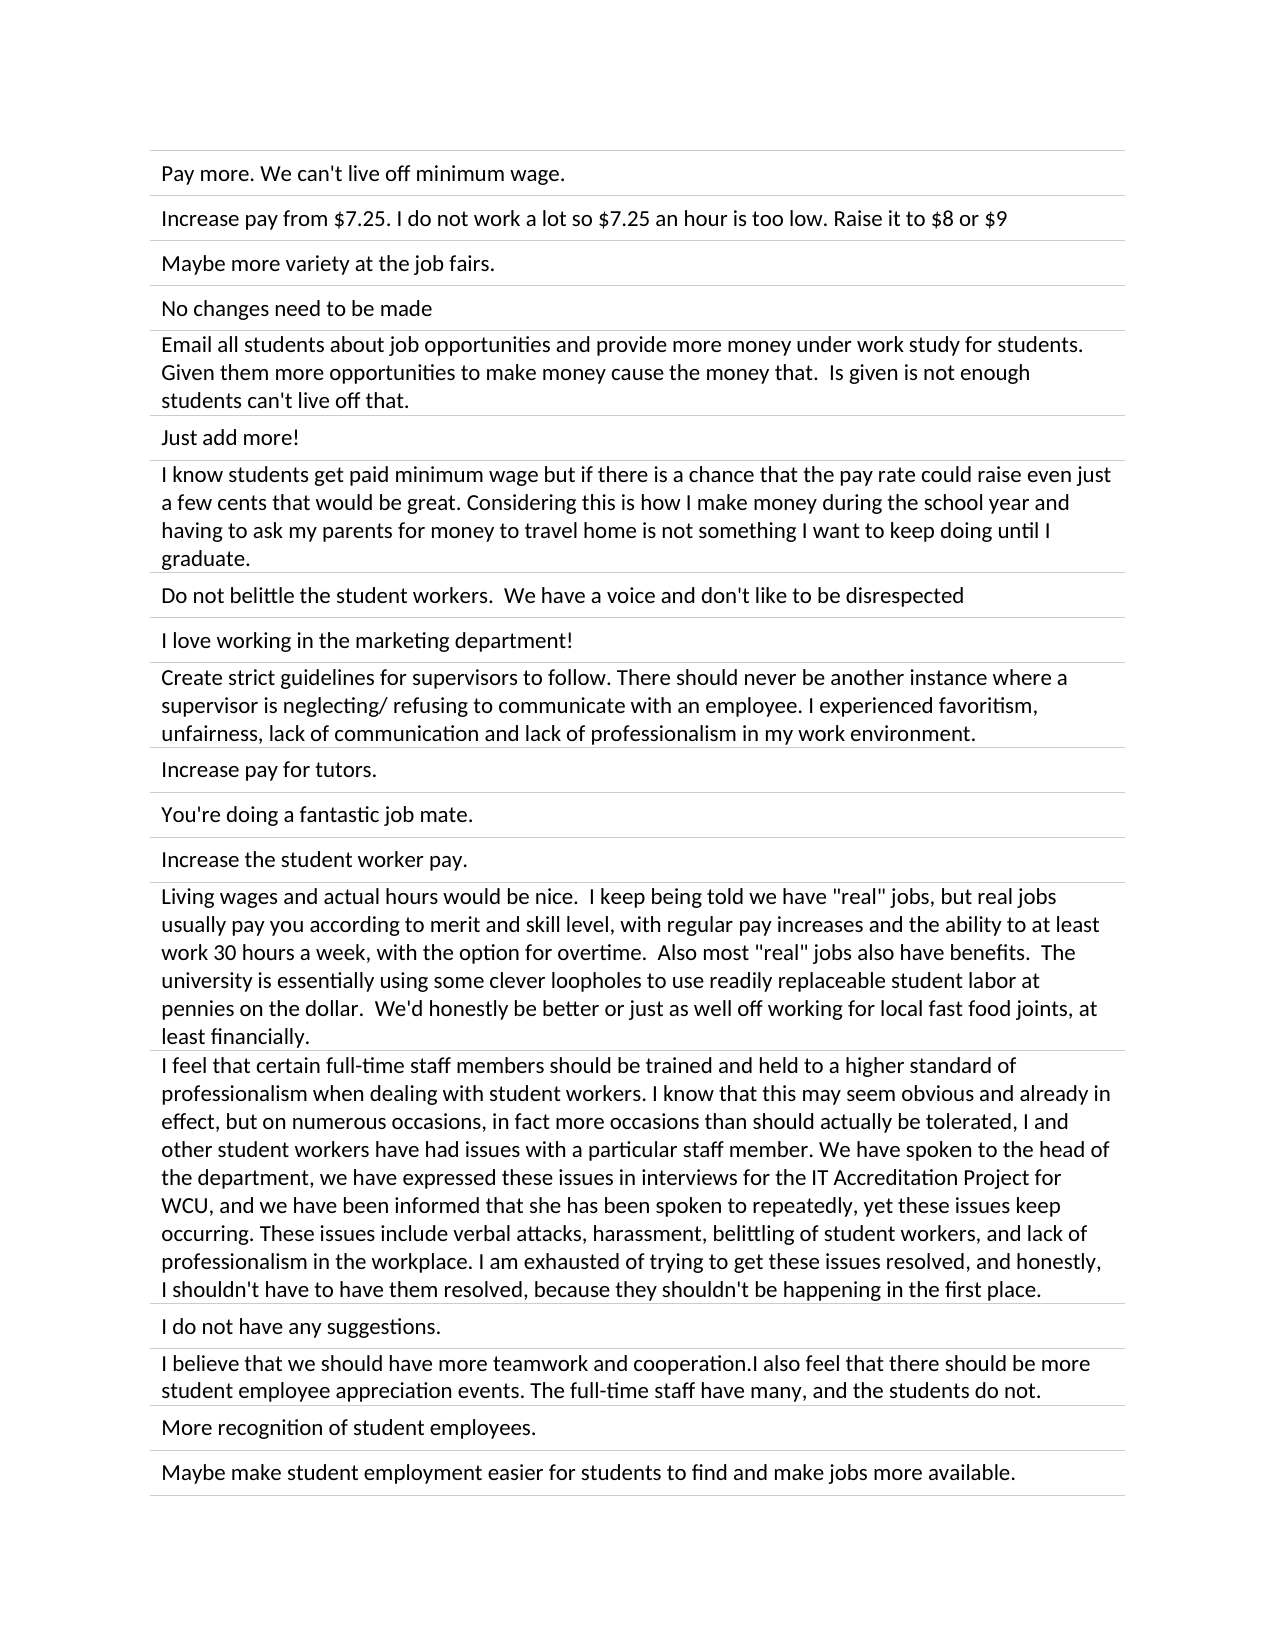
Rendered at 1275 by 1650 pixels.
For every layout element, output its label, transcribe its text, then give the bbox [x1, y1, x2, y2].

table_cell Living wages and actual hours would be nice. I keep being told we have "real" jobs, but real jobs usually pay you according to merit and skill level, with regular pay increases and the ability to at least work 30 hours a week, with the option for overtime. Also most "real" jobs also have benefits. The university is essentially using some clever loopholes to use readily replaceable student labor at pennies on the dollar. We'd honestly be better or just as well off working for local fast food joints, at least financially. [150, 883, 1125, 1050]
table_cell I believe that we should have more teamwork and cooperation.I also feel that there should be more student employee appreciation events. The full-time staff have many, and the students do not. [150, 1349, 1125, 1405]
table_cell Increase pay for tutors. [150, 748, 1125, 792]
table_cell Increase the student worker pay. [150, 838, 1125, 882]
table_cell I feel that certain full-time staff members should be trained and held to a higher standard of professionalism when dealing with student workers. I know that this may seem obvious and already in effect, but on numerous occasions, in fact more occasions than should actually be tolerated, I and other student workers have had issues with a particular staff member. We have spoken to the head of the department, we have expressed these issues in interviews for the IT Accreditation Project for WCU, and we have been informed that she has been spoken to repeatedly, yet these issues keep occurring. These issues include verbal attacks, harassment, belittling of student workers, and lack of professionalism in the workplace. I am exhausted of trying to get these issues resolved, and honestly, I shouldn't have to have them resolved, because they shouldn't be happening in the first place. [150, 1051, 1125, 1303]
table_cell Just add more! [150, 416, 1125, 459]
table_cell I love working in the marketing department! [150, 618, 1125, 662]
table_cell I know students get paid minimum wage but if there is a chance that the pay rate could raise even just a few cents that would be great. Considering this is how I make money during the school year and having to ask my parents for money to travel home is not something I want to keep doing until I graduate. [150, 461, 1125, 572]
table_cell Maybe make student employment easier for students to find and make jobs more available. [150, 1451, 1125, 1495]
table_cell I do not have any suggestions. [150, 1304, 1125, 1348]
table_cell Create strict guidelines for supervisors to follow. There should never be another instance where a supervisor is neglecting/ refusing to communicate with an employee. I experienced favoritism, unfairness, lack of communication and lack of professionalism in my work environment. [150, 663, 1125, 747]
table_cell You're doing a fantastic job mate. [150, 793, 1125, 837]
table_cell Increase pay from $7.25. I do not work a lot so $7.25 an hour is too low. Raise it to $8 or $9 [150, 196, 1125, 240]
table_cell More recognition of student employees. [150, 1406, 1125, 1450]
table_cell Pay more. We can't live off minimum wage. [150, 151, 1125, 195]
table_cell No changes need to be made [150, 286, 1125, 330]
table_cell Email all students about job opportunities and provide more money under work study for students. Given them more opportunities to make money cause the money that. Is given is not enough students can't live off that. [150, 331, 1125, 414]
table_cell Maybe more variety at the job fairs. [150, 241, 1125, 285]
table_cell Do not belittle the student workers. We have a voice and don't like to be disrespected [150, 573, 1125, 617]
